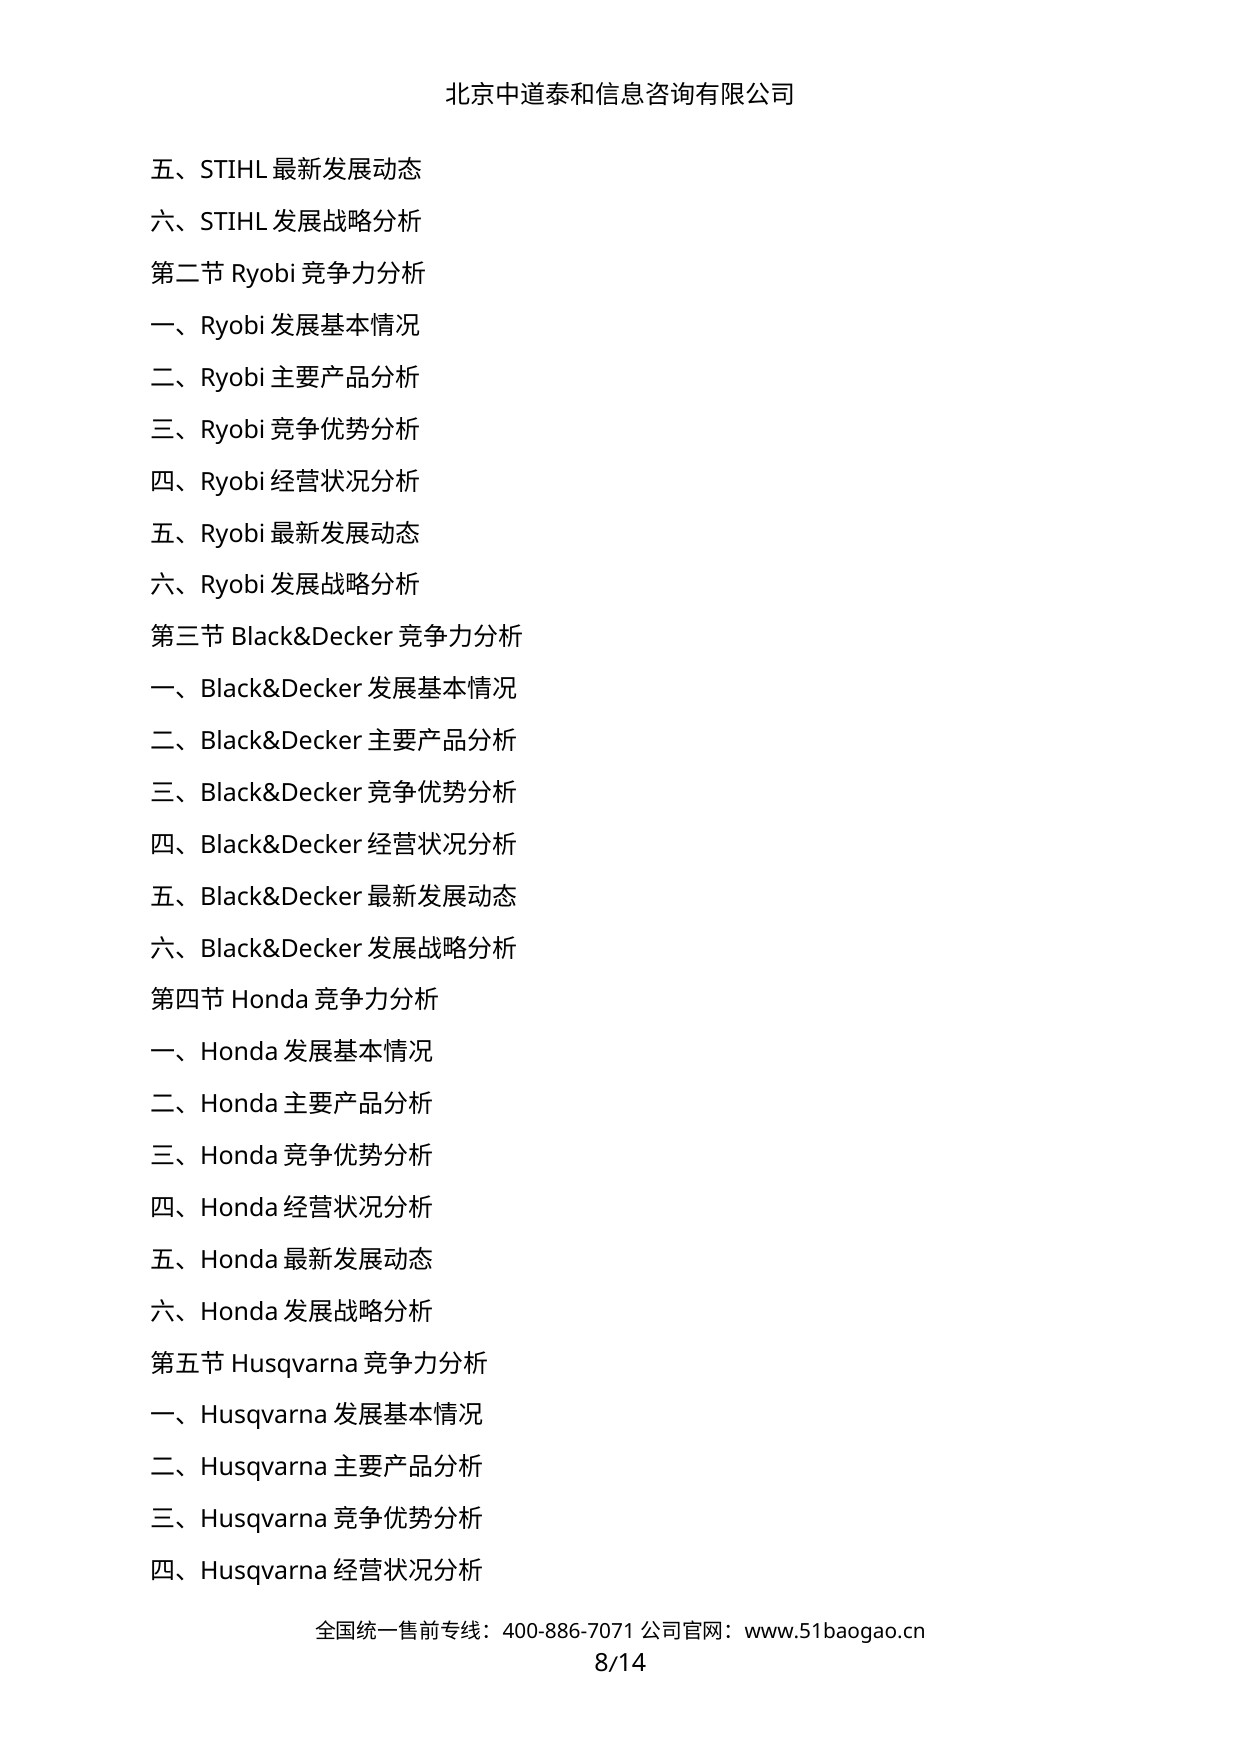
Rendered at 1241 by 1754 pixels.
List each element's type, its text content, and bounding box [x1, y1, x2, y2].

text 六、STIHL发展战略分析 [150, 202, 1090, 238]
text 第五节 Husqvarna竞争力分析 [150, 1343, 1090, 1379]
text 四、Black&Decker经营状况分析 [150, 824, 1090, 861]
text 一、Honda发展基本情况 [150, 1032, 1090, 1068]
text 五、Ryobi最新发展动态 [150, 513, 1090, 549]
text 三、Honda竞争优势分析 [150, 1136, 1090, 1172]
text 六、Black&Decker发展战略分析 [150, 928, 1090, 964]
text 二、Black&Decker主要产品分析 [150, 721, 1090, 757]
text 五、Honda最新发展动态 [150, 1239, 1090, 1276]
text 三、Husqvarna竞争优势分析 [150, 1499, 1090, 1535]
text 二、Honda主要产品分析 [150, 1084, 1090, 1120]
text 四、Honda经营状况分析 [150, 1187, 1090, 1224]
text 二、Husqvarna主要产品分析 [150, 1447, 1090, 1483]
text 一、Ryobi发展基本情况 [150, 306, 1090, 342]
text 六、Ryobi发展战略分析 [150, 565, 1090, 601]
text 六、Honda发展战略分析 [150, 1291, 1090, 1327]
text 二、Ryobi主要产品分析 [150, 357, 1090, 394]
text 四、Husqvarna经营状况分析 [150, 1551, 1090, 1587]
text 三、Ryobi竞争优势分析 [150, 409, 1090, 446]
text 一、Husqvarna发展基本情况 [150, 1395, 1090, 1431]
text 五、Black&Decker最新发展动态 [150, 876, 1090, 912]
text 一、Black&Decker发展基本情况 [150, 669, 1090, 705]
text 五、STIHL最新发展动态 [150, 150, 1090, 186]
text 第二节 Ryobi竞争力分析 [150, 254, 1090, 290]
text 四、Ryobi经营状况分析 [150, 461, 1090, 497]
text 第四节 Honda竞争力分析 [150, 980, 1090, 1016]
text 第三节 Black&Decker竞争力分析 [150, 617, 1090, 653]
text 三、Black&Decker竞争优势分析 [150, 772, 1090, 809]
